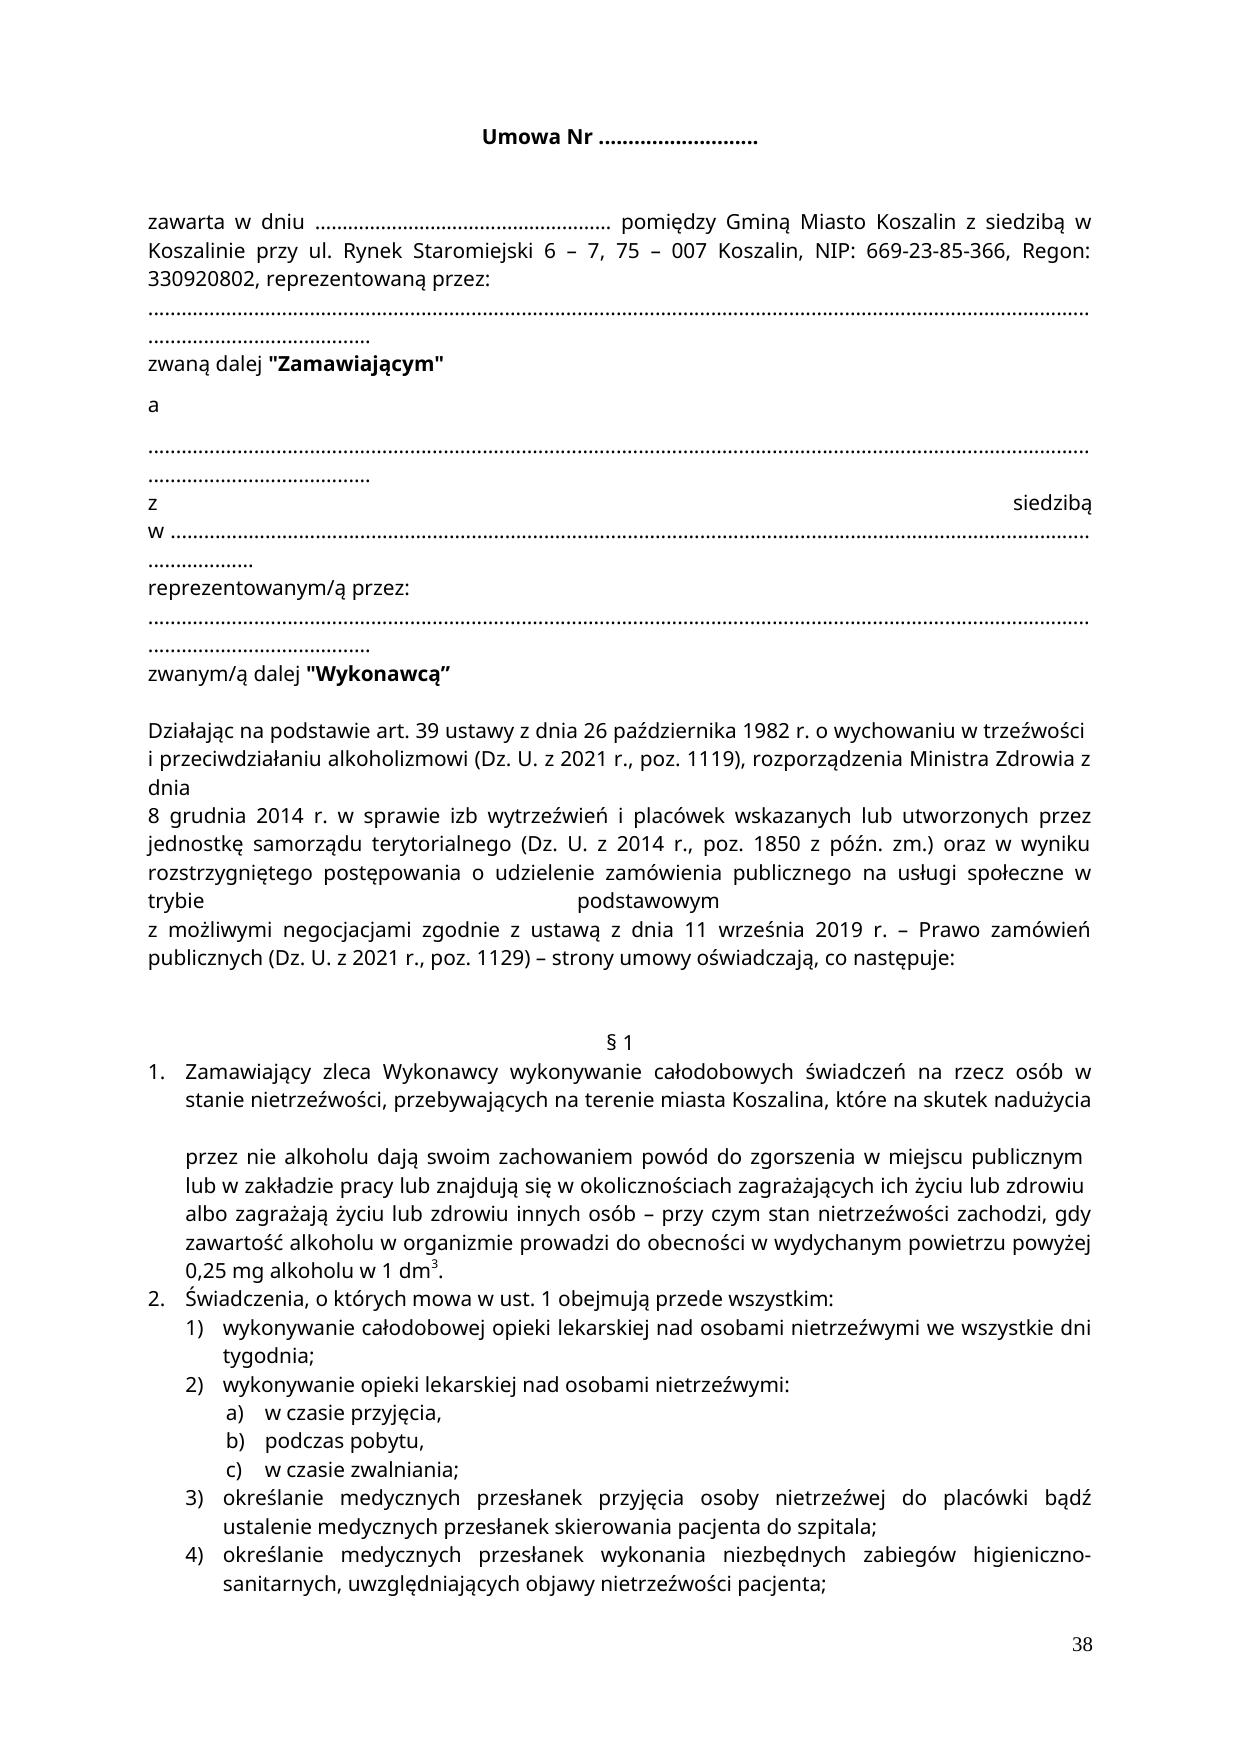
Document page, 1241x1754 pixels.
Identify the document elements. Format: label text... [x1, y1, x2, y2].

list w czasie przyjęcia, [226, 1398, 1092, 1427]
text reprezentowanym/ą przez: [148, 573, 1092, 602]
text ................................................................................................................................................................................................................. [148, 293, 1092, 349]
text zwanym/ą dalej "Wykonawcą” [148, 659, 1092, 687]
list w czasie zwalniania; [226, 1455, 1092, 1483]
text ................................................................................................................................................................................................................. [148, 602, 1092, 659]
list podczas pobytu, [226, 1427, 1092, 1455]
list określanie medycznych przesłanek wykonania niezbędnych zabiegów higieniczno-sanitarnych, uwzględniających objawy nietrzeźwości pacjenta; [185, 1540, 1092, 1597]
text zawarta w dniu ……………………………………………… pomiędzy Gminą Miasto Koszalin z siedzibą w Koszalinie przy ul. Rynek Staromiejski 6 – 7, 75 – 007 Koszalin, NIP: 669-23-85-366, Regon: 330920802, reprezentowaną przez: [148, 207, 1092, 293]
text Działając na podstawie art. 39 ustawy z dnia 26 października 1982 r. o wychowaniu w trzeźwości i przeciwdziałaniu alkoholizmowi (Dz. U. z 2021 r., poz. 1119), rozporządzenia Ministra Zdrowia z dnia 8 grudnia 2014 r. w sprawie izb wytrzeźwień i placówek wskazanych lub utworzonych przez jednostkę samorządu terytorialnego (Dz. U. z 2014 r., poz. 1850 z późn. zm.) oraz w wyniku rozstrzygniętego postępowania o udzielenie zamówienia publicznego na usługi społeczne w trybie podstawowym z możliwymi negocjacjami zgodnie z ustawą z dnia 11 września 2019 r. – Prawo zamówień publicznych (Dz. U. z 2021 r., poz. 1129) – strony umowy oświadczają, co następuje: [148, 716, 1092, 972]
text a [148, 390, 1092, 419]
text zwaną dalej "Zamawiającym" [148, 349, 1092, 378]
list wykonywanie opieki lekarskiej nad osobami nietrzeźwymi: [185, 1370, 1092, 1398]
list Zamawiający zleca Wykonawcy wykonywanie całodobowych świadczeń na rzecz osób w stanie nietrzeźwości, przebywających na terenie miasta Koszalina, które na skutek nadużycia przez nie alkoholu dają swoim zachowaniem powód do zgorszenia w miejscu publicznym lub w zakładzie pracy lub znajdują się w okolicznościach zagrażających ich życiu lub zdrowiu albo zagrażają życiu lub zdrowiu innych osób – przy czym stan nietrzeźwości zachodzi, gdy zawartość alkoholu w organizmie prowadzi do obecności w wydychanym powietrzu powyżej 0,25 mg alkoholu w 1 dm3. [148, 1057, 1092, 1284]
text Umowa Nr ........................... [148, 122, 1092, 150]
text z siedzibą w ........................................................................................................................................................................................ [148, 488, 1092, 573]
list wykonywanie całodobowej opieki lekarskiej nad osobami nietrzeźwymi we wszystkie dni tygodnia; [185, 1313, 1092, 1370]
list określanie medycznych przesłanek przyjęcia osoby nietrzeźwej do placówki bądź ustalenie medycznych przesłanek skierowania pacjenta do szpitala; [185, 1483, 1092, 1540]
text ................................................................................................................................................................................................................. [148, 431, 1092, 488]
list Świadczenia, o których mowa w ust. 1 obejmują przede wszystkim: [148, 1284, 1092, 1313]
text § 1 [148, 1028, 1092, 1057]
